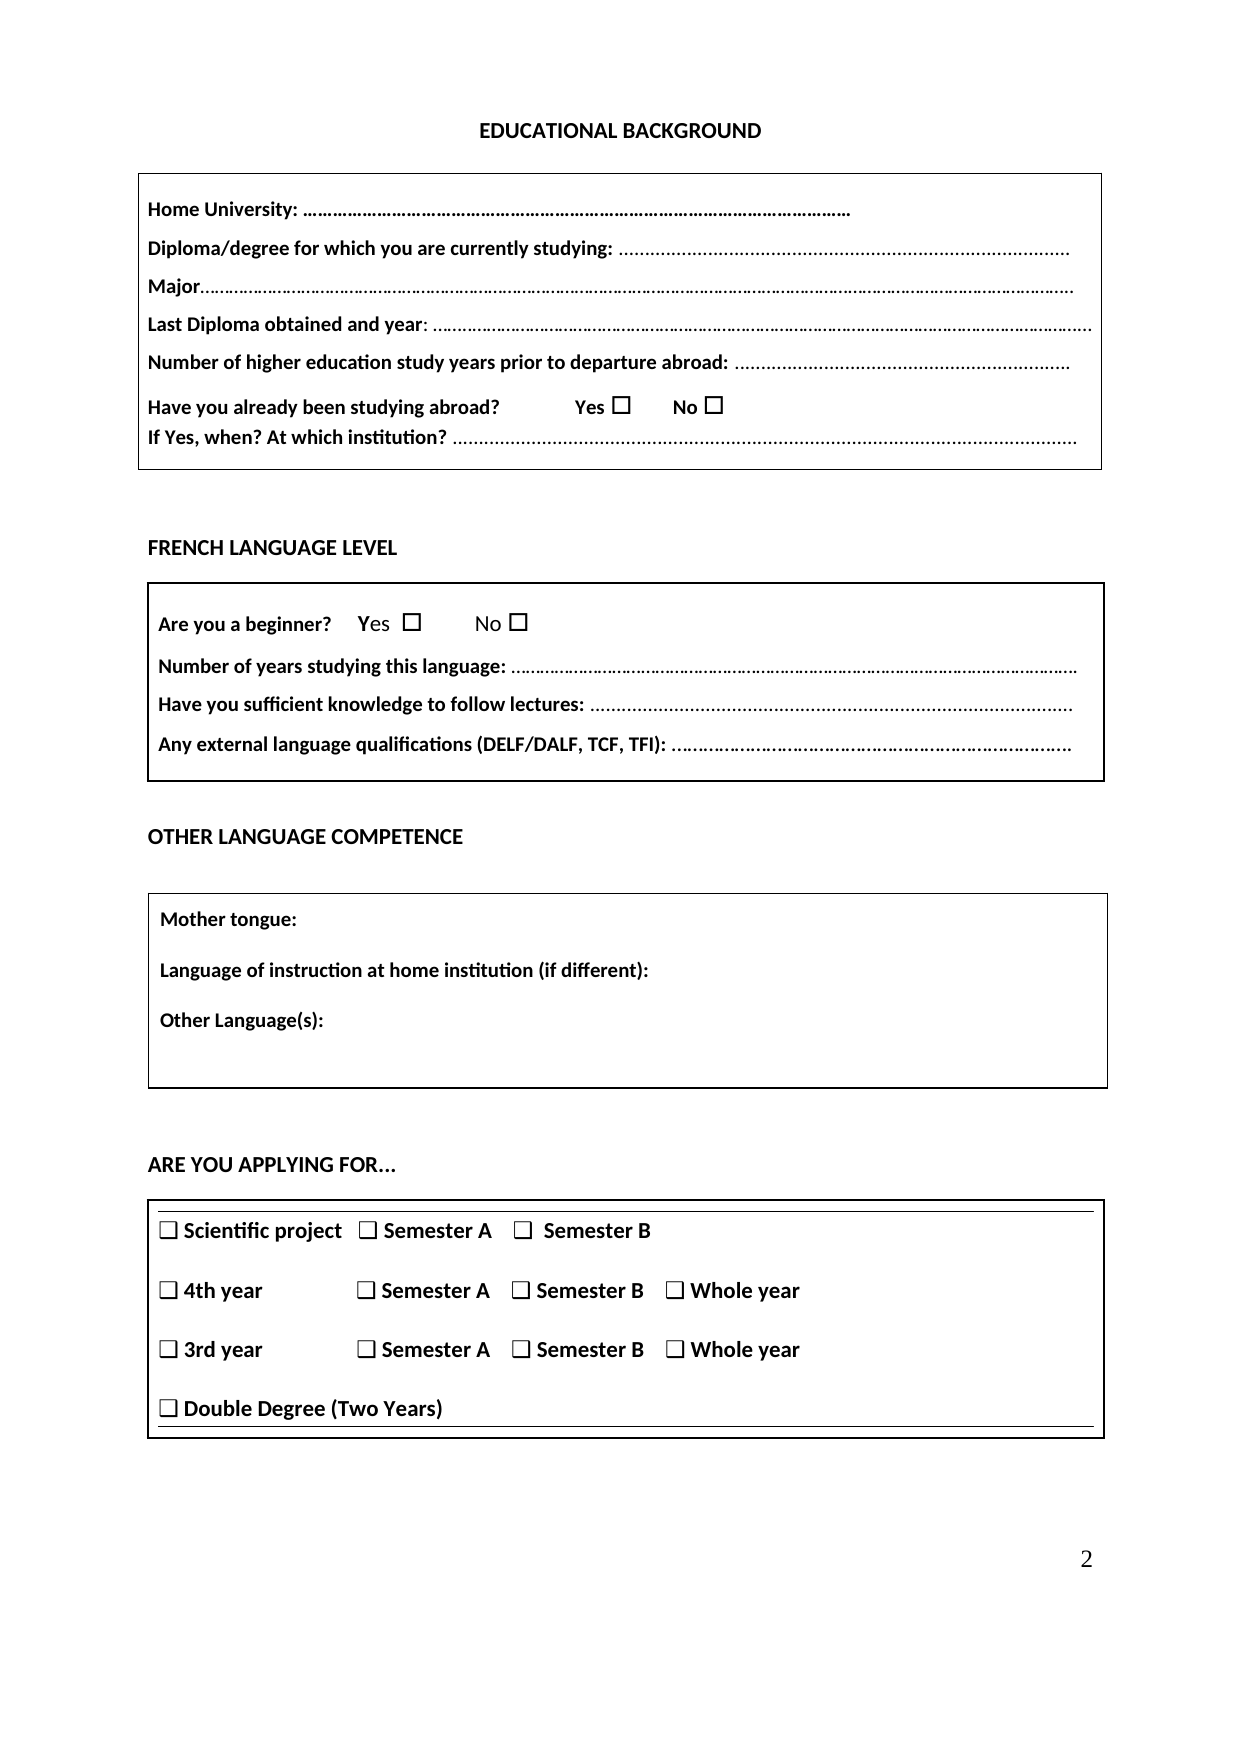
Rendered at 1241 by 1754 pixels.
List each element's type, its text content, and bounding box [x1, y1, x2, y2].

text OTHER LANGUAGE COMPETENCE [148, 822, 1093, 850]
text Diploma/degree for which you are currently studying: ...................................................................................... [139, 211, 1101, 249]
table_header Are you a beginner? Yes □ No □ Number of years studying this language: ………………………………………………………………………………………………………. Have you sufficient knowledge to follow lectures: ............................................................................................ Any external language qualifications (DELF/DALF, TCF, TFI): …………………………………………………………………. [149, 584, 1103, 780]
text Major……………………………………………………………………………………………………………………………………………………………….. [139, 249, 1101, 287]
text If Yes, when? At which institution? ....................................................................................................................... [148, 424, 1093, 449]
text Have you already been studying abroad? Yes □ No □ [139, 354, 1101, 424]
table_header Mother tongue: Language of instruction at home institution (if different): Other Language(s): [149, 894, 1107, 1087]
text Number of higher education study years prior to departure abroad: ................................................................ [139, 325, 1101, 354]
text FRENCH LANGUAGE LEVEL [148, 533, 1093, 561]
text EDUCATIONAL BACKGROUND [148, 117, 1093, 145]
table_header ❑ Scientific project ❑ Semester A ❑ Semester B ❑ 4th year ❑ Semester A ❑ Semester B ❑ Whole year ❑ 3rd year ❑ Semester A ❑ Semester B ❑ Whole year ❑ Double Degree (Two Years) [149, 1201, 1103, 1437]
text ARE YOU APPLYING FOR... [148, 1150, 1093, 1178]
text Home University: ………………………………………………………………………………………………… [139, 174, 1101, 211]
text Last Diploma obtained and year: ……..………………………………………………………………………………………………………………... [139, 287, 1101, 325]
